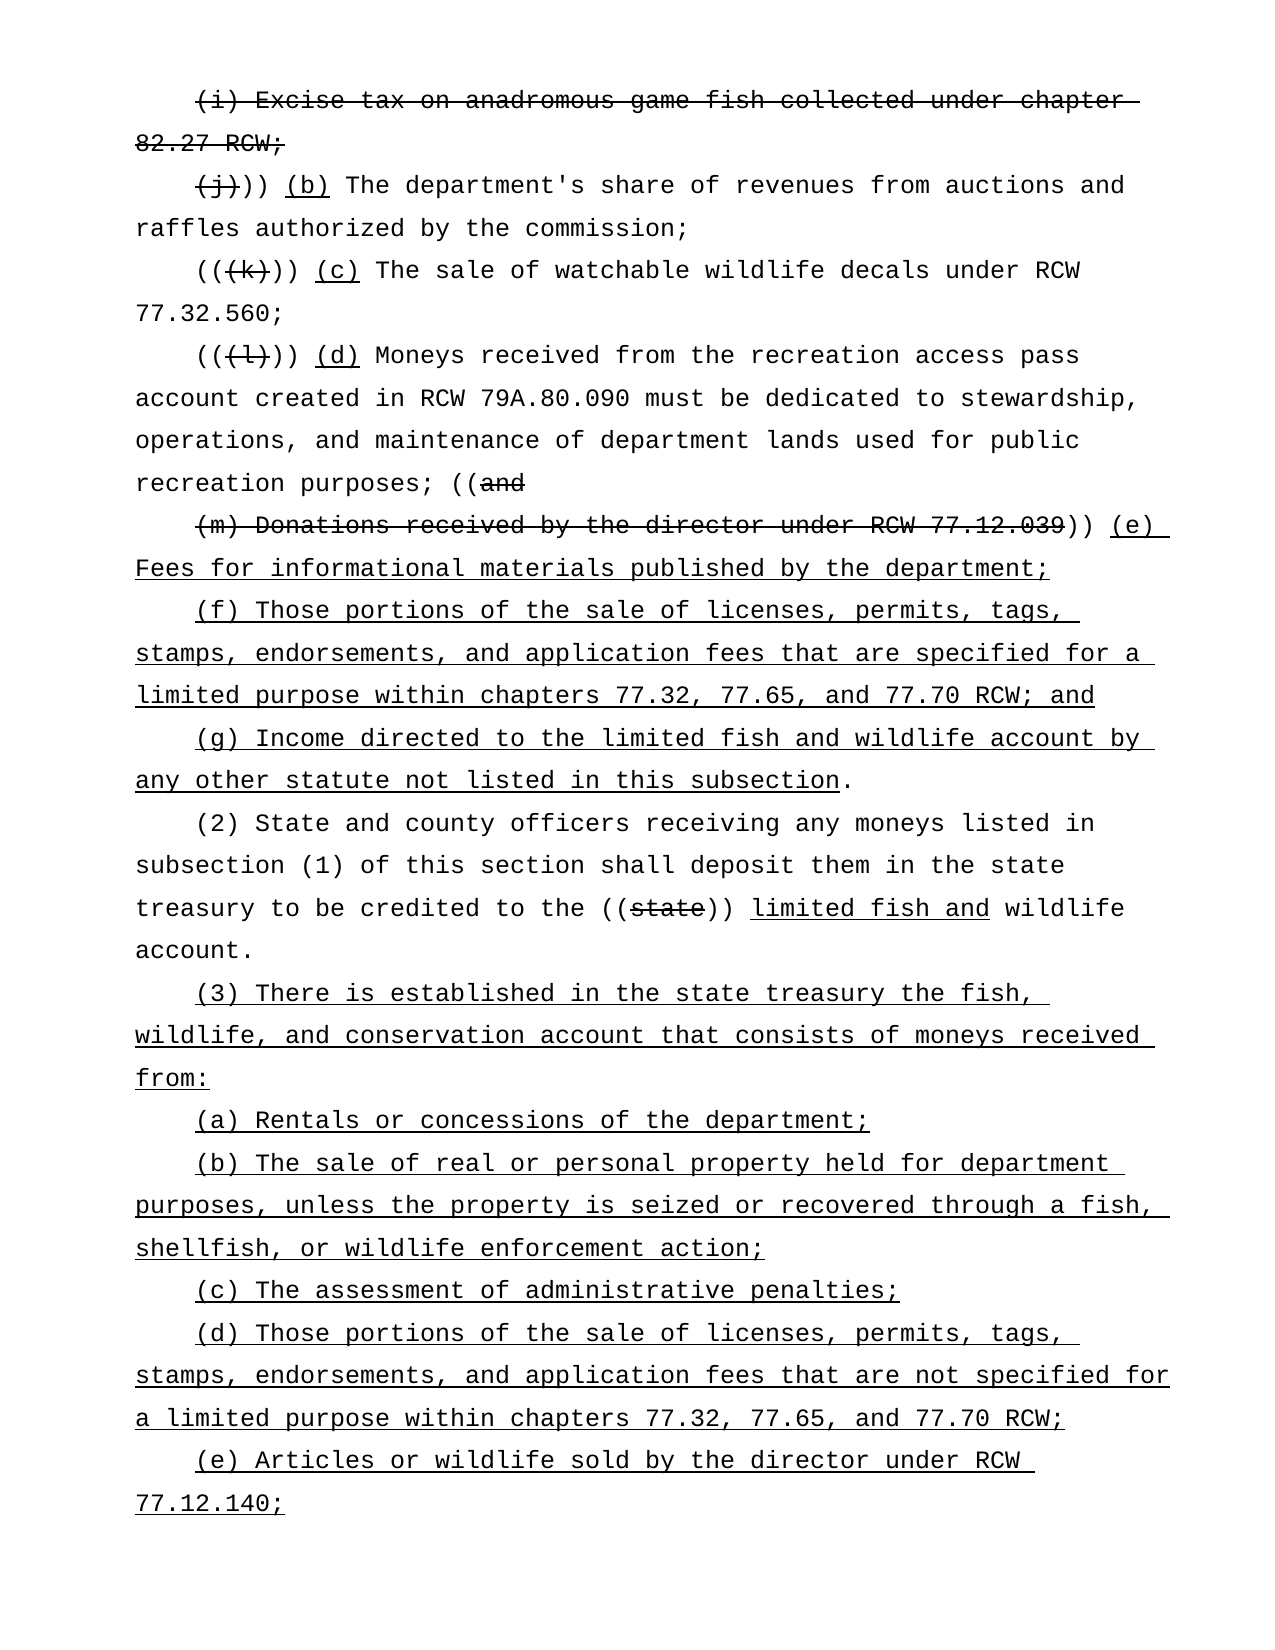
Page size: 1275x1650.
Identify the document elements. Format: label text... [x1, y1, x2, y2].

text (d) Those portions of the sale of licenses, permits, tags, stamps, endorsements, and application fees that are not specified for a limited purpose within chapters 77.32, 77.65, and 77.70 RCW; [135, 1307, 1170, 1386]
text (((k))) (c) The sale of watchable wildlife decals under RCW 77.32.560; [135, 245, 1170, 330]
text (c) The assessment of administrative penalties; [135, 1265, 1170, 1307]
text (m) Donations received by the director under RCW 77.12.039)) (e) Fees for informational materials published by the department; [135, 500, 1170, 585]
text (a) Rentals or concessions of the department; [135, 1095, 1170, 1137]
text (2) State and county officers receiving any moneys listed in subsection (1) of this section shall deposit them in the state treasury to be credited to the ((state)) limited fish and wildlife account. [135, 797, 1170, 967]
text (i) Excise tax on anadromous game fish collected under chapter 82.27 RCW; [135, 75, 1170, 160]
text (e) Articles or wildlife sold by the director under RCW 77.12.140; [135, 1435, 1170, 1520]
text (((l))) (d) Moneys received from the recreation access pass account created in RCW 79A.80.090 must be dedicated to stewardship, operations, and maintenance of department lands used for public recreation purposes; ((and [135, 330, 1170, 500]
text (f) Those portions of the sale of licenses, permits, tags, stamps, endorsements, and application fees that are specified for a limited purpose within chapters 77.32, 77.65, and 77.70 RCW; and [135, 585, 1170, 712]
text (j))) (b) The department's share of revenues from auctions and raffles authorized by the commission; [135, 160, 1170, 245]
text (g) Income directed to the limited fish and wildlife account by any other statute not listed in this subsection. [135, 712, 1170, 797]
text (d) Those portions of the sale of licenses, permits, tags, stamps, endorsements, and application fees that are not specified for a limited purpose within chapters 77.32, 77.65, and 77.70 RCW; [135, 1388, 1170, 1435]
text (3) There is established in the state treasury the fish, wildlife, and conservation account that consists of moneys received from: [135, 967, 1170, 1095]
text (b) The sale of real or personal property held for department purposes, unless the property is seized or recovered through a fish, shellfish, or wildlife enforcement action; [135, 1218, 1170, 1265]
text (b) The sale of real or personal property held for department purposes, unless the property is seized or recovered through a fish, shellfish, or wildlife enforcement action; [135, 1137, 1170, 1216]
